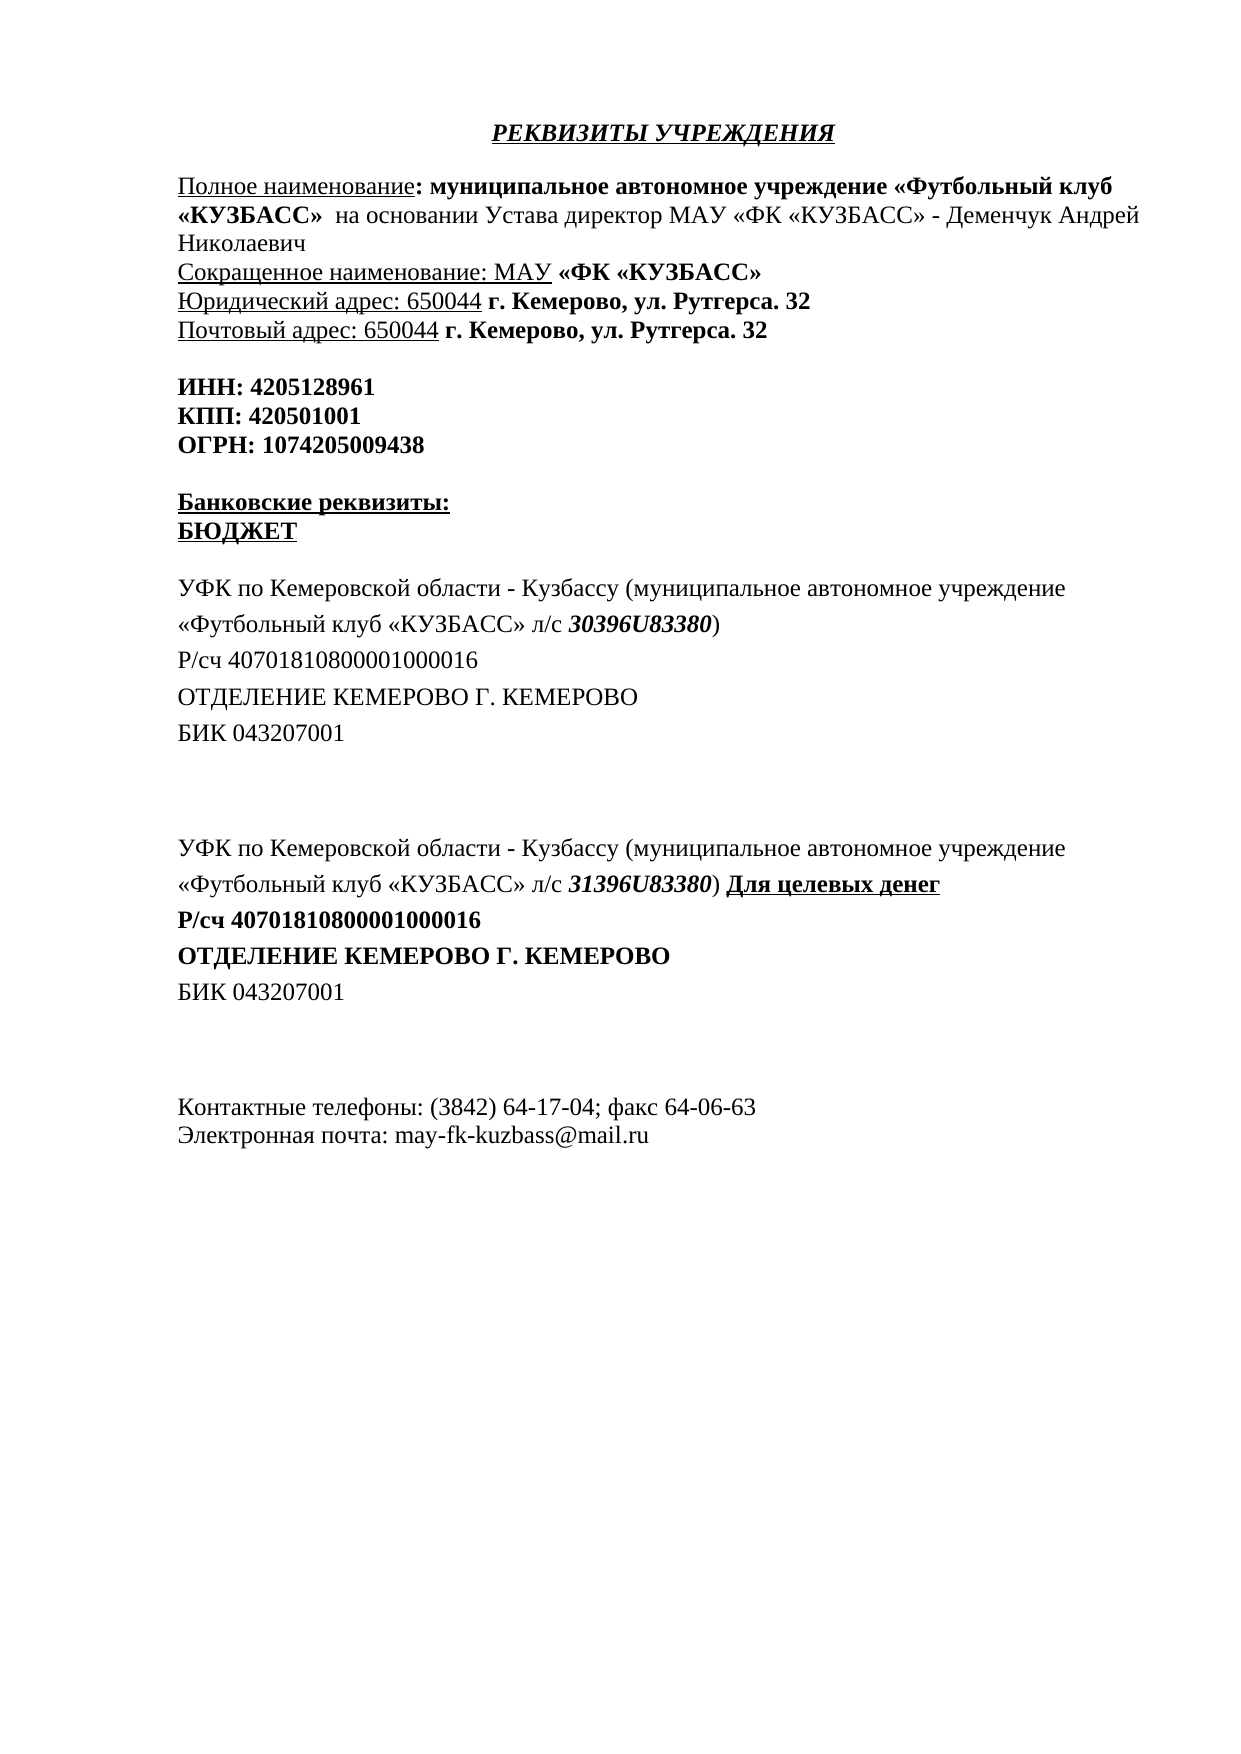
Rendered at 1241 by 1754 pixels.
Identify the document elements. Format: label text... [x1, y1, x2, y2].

text Сокращенное наименование: МАУ «ФК «КУЗБАСС» [177, 257, 1152, 286]
text БИК 043207001 [177, 718, 1152, 746]
text Р/сч 40701810800001000016 [177, 905, 1152, 933]
text ОТДЕЛЕНИЕ КЕМЕРОВО Г. КЕМЕРОВО [177, 682, 1152, 710]
text Контактные телефоны: (3842) 64-17-04; факс 64-06-63 [177, 1092, 1152, 1121]
text УФК по Кемеровской области - Кузбассу (муниципальное автономное учреждение [177, 573, 1152, 602]
text «Футбольный клуб «КУЗБАСС» л/с 30396U83380) [177, 609, 1152, 638]
text РЕКВИЗИТЫ УЧРЕЖДЕНИЯ [177, 118, 1152, 147]
text «Футбольный клуб «КУЗБАСС» л/с 31396U83380) Для целевых денег [177, 869, 1152, 897]
text БИК 043207001 [177, 977, 1152, 1006]
text Электронная почта: may-fk-kuzbass@mail.ru [177, 1121, 1152, 1149]
text Почтовый адрес: 650044 г. Кемерово, ул. Рутгерса. 32 [177, 315, 1152, 343]
text Банковские реквизиты: [177, 487, 1152, 516]
text БЮДЖЕТ [177, 516, 1152, 545]
text УФК по Кемеровской области - Кузбассу (муниципальное автономное учреждение [177, 833, 1152, 861]
text ИНН: 4205128961 [177, 372, 1152, 401]
text ОГРН: 1074205009438 [177, 430, 1152, 458]
text Полное наименование: муниципальное автономное учреждение «Футбольный клуб «КУЗБАСС» на основании Устава директор МАУ «ФК «КУЗБАСС» - Деменчук Андрей Николаевич [177, 171, 1152, 257]
text КПП: 420501001 [177, 401, 1152, 430]
text Р/сч 40701810800001000016 [177, 646, 1152, 674]
text ОТДЕЛЕНИЕ КЕМЕРОВО Г. КЕМЕРОВО [177, 941, 1152, 969]
text Юридический адрес: 650044 г. Кемерово, ул. Рутгерса. 32 [177, 286, 1152, 315]
